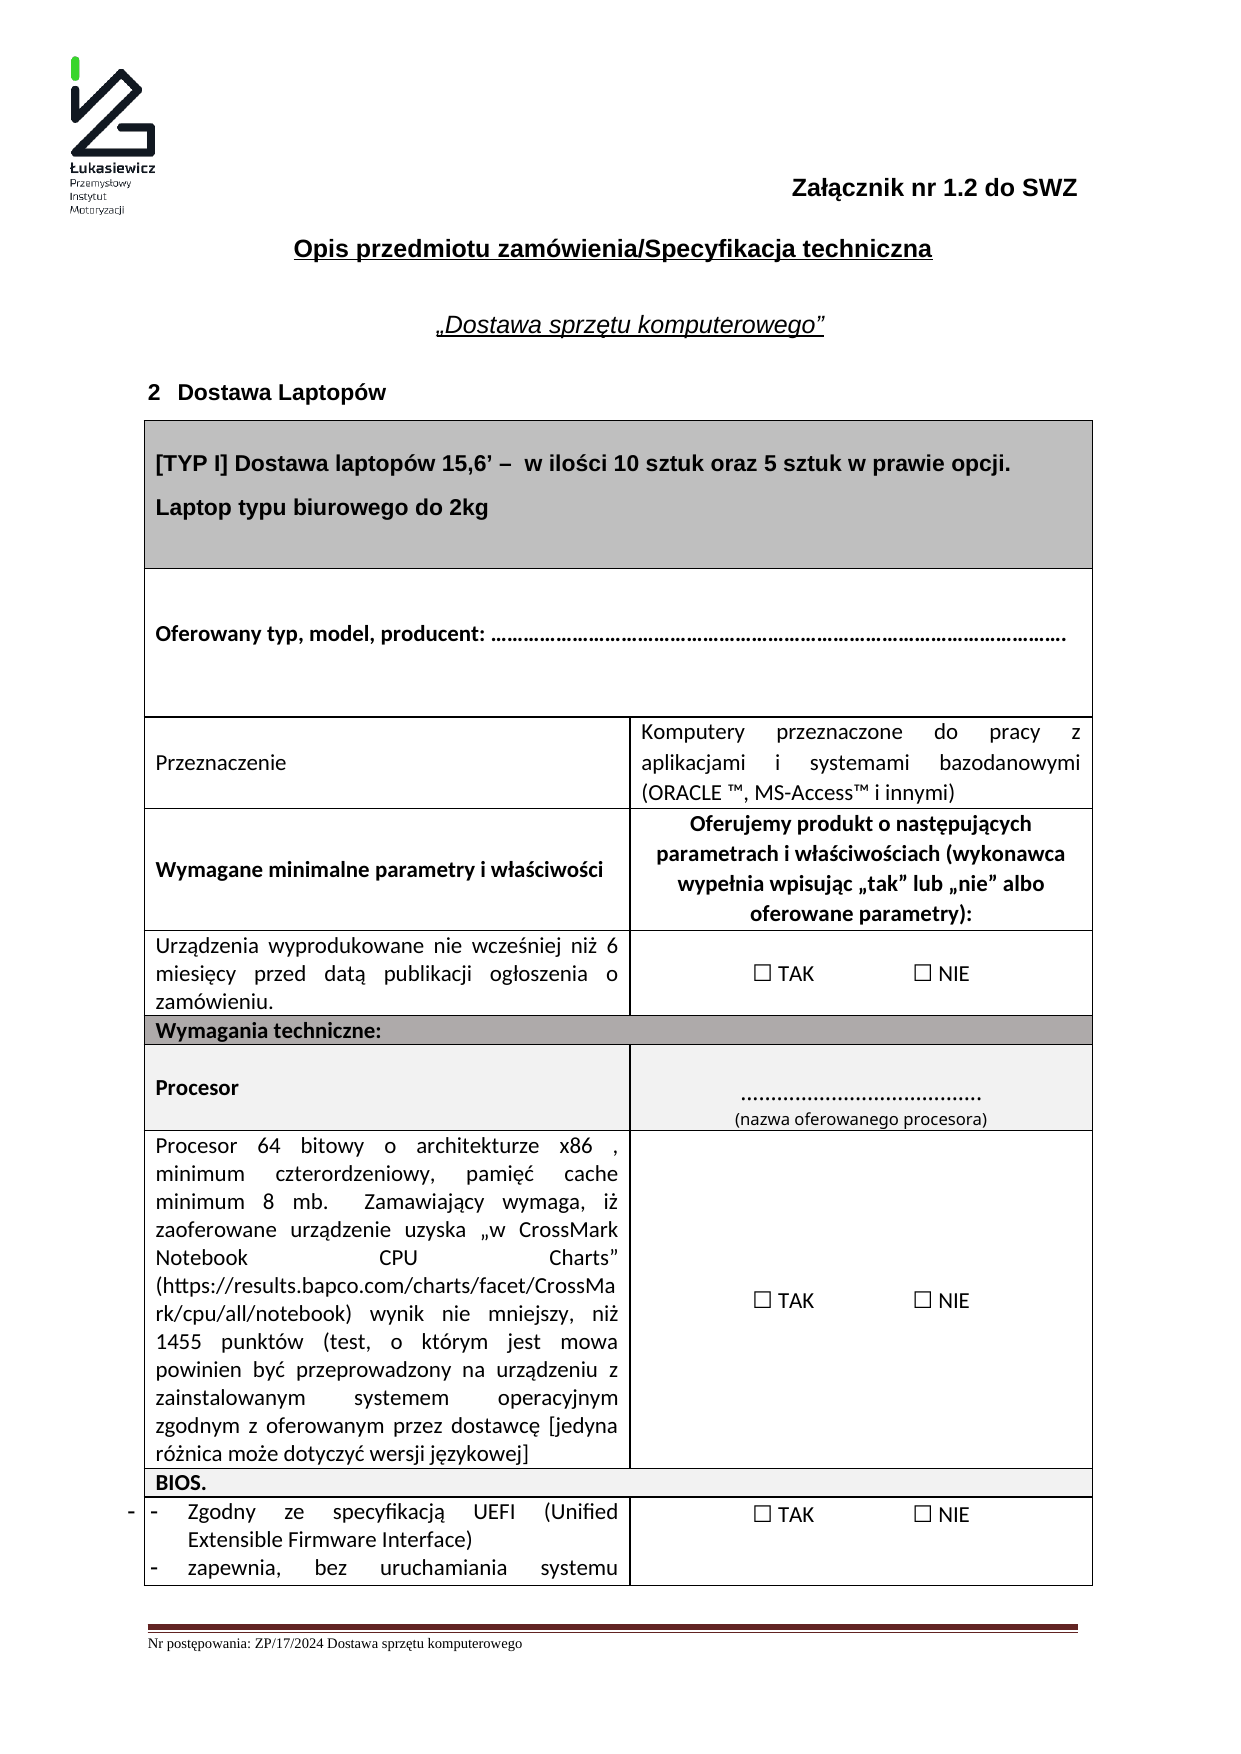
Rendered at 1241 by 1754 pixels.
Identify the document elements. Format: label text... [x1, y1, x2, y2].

table_cell Procesor 64 bitowy o architekturze x86 , minimum czterordzeniowy, pamięć cache minimum 8 mb. Zamawiający wymaga, iż zaoferowane urządzenie uzyska „w CrossMark Notebook CPU Charts” (https://results.bapco.com/charts/facet/CrossMark/cpu/all/notebook) wynik nie mniejszy, niż 1455 punktów (test, o którym jest mowa powinien być przeprowadzony na urządzeniu z zainstalowanym systemem operacyjnym zgodnym z oferowanym przez dostawcę [jedyna różnica może dotyczyć wersji językowej] [145, 1131, 629, 1467]
table_cell …………………………………. (nazwa oferowanego procesora) [631, 1045, 1092, 1130]
subtitle Załącznik nr 1.2 do SWZ [148, 173, 1078, 201]
table_cell ☐ TAK ☐ NIE [631, 1131, 1092, 1467]
table_cell Wymagania techniczne: [145, 1016, 1092, 1044]
table_cell Oferujemy produkt o następujących parametrach i właściwościach (wykonawca wypełnia wpisując „tak” lub „nie” albo oferowane parametry): [631, 809, 1092, 930]
table_cell Wymagane minimalne parametry i właściwości [145, 809, 629, 930]
text Opis przedmiotu zamówienia/Specyfikacja techniczna [148, 234, 1078, 263]
table_cell Komputery przeznaczone do pracy z aplikacjami i systemami bazodanowymi (ORACLE ™, MS-Access™ i innymi) [631, 718, 1092, 808]
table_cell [145, 1498, 629, 1585]
table_cell Oferowany typ, model, producent: ……………………………………………………………………………………………. [145, 569, 1092, 716]
subtitle Dostawa Laptopów [148, 379, 1033, 405]
subtitle „Dostawa sprzętu komputerowego” [185, 310, 1078, 339]
table_cell Procesor [145, 1045, 629, 1130]
table_cell Przeznaczenie [145, 718, 629, 808]
picture [0, 0, 183, 215]
table_header [TYP I] Dostawa laptopów 15,6’ – w ilości 10 sztuk oraz 5 sztuk w prawie opcji. Laptop typu biurowego do 2kg [145, 421, 1092, 568]
table_cell Urządzenia wyprodukowane nie wcześniej niż 6 miesięcy przed datą publikacji ogłoszenia o zamówieniu. [145, 931, 629, 1015]
table_cell ☐ TAK ☐ NIE [631, 931, 1092, 1015]
table_cell ☐ TAK ☐ NIE [631, 1498, 1092, 1585]
table_cell BIOS. [145, 1469, 1092, 1496]
